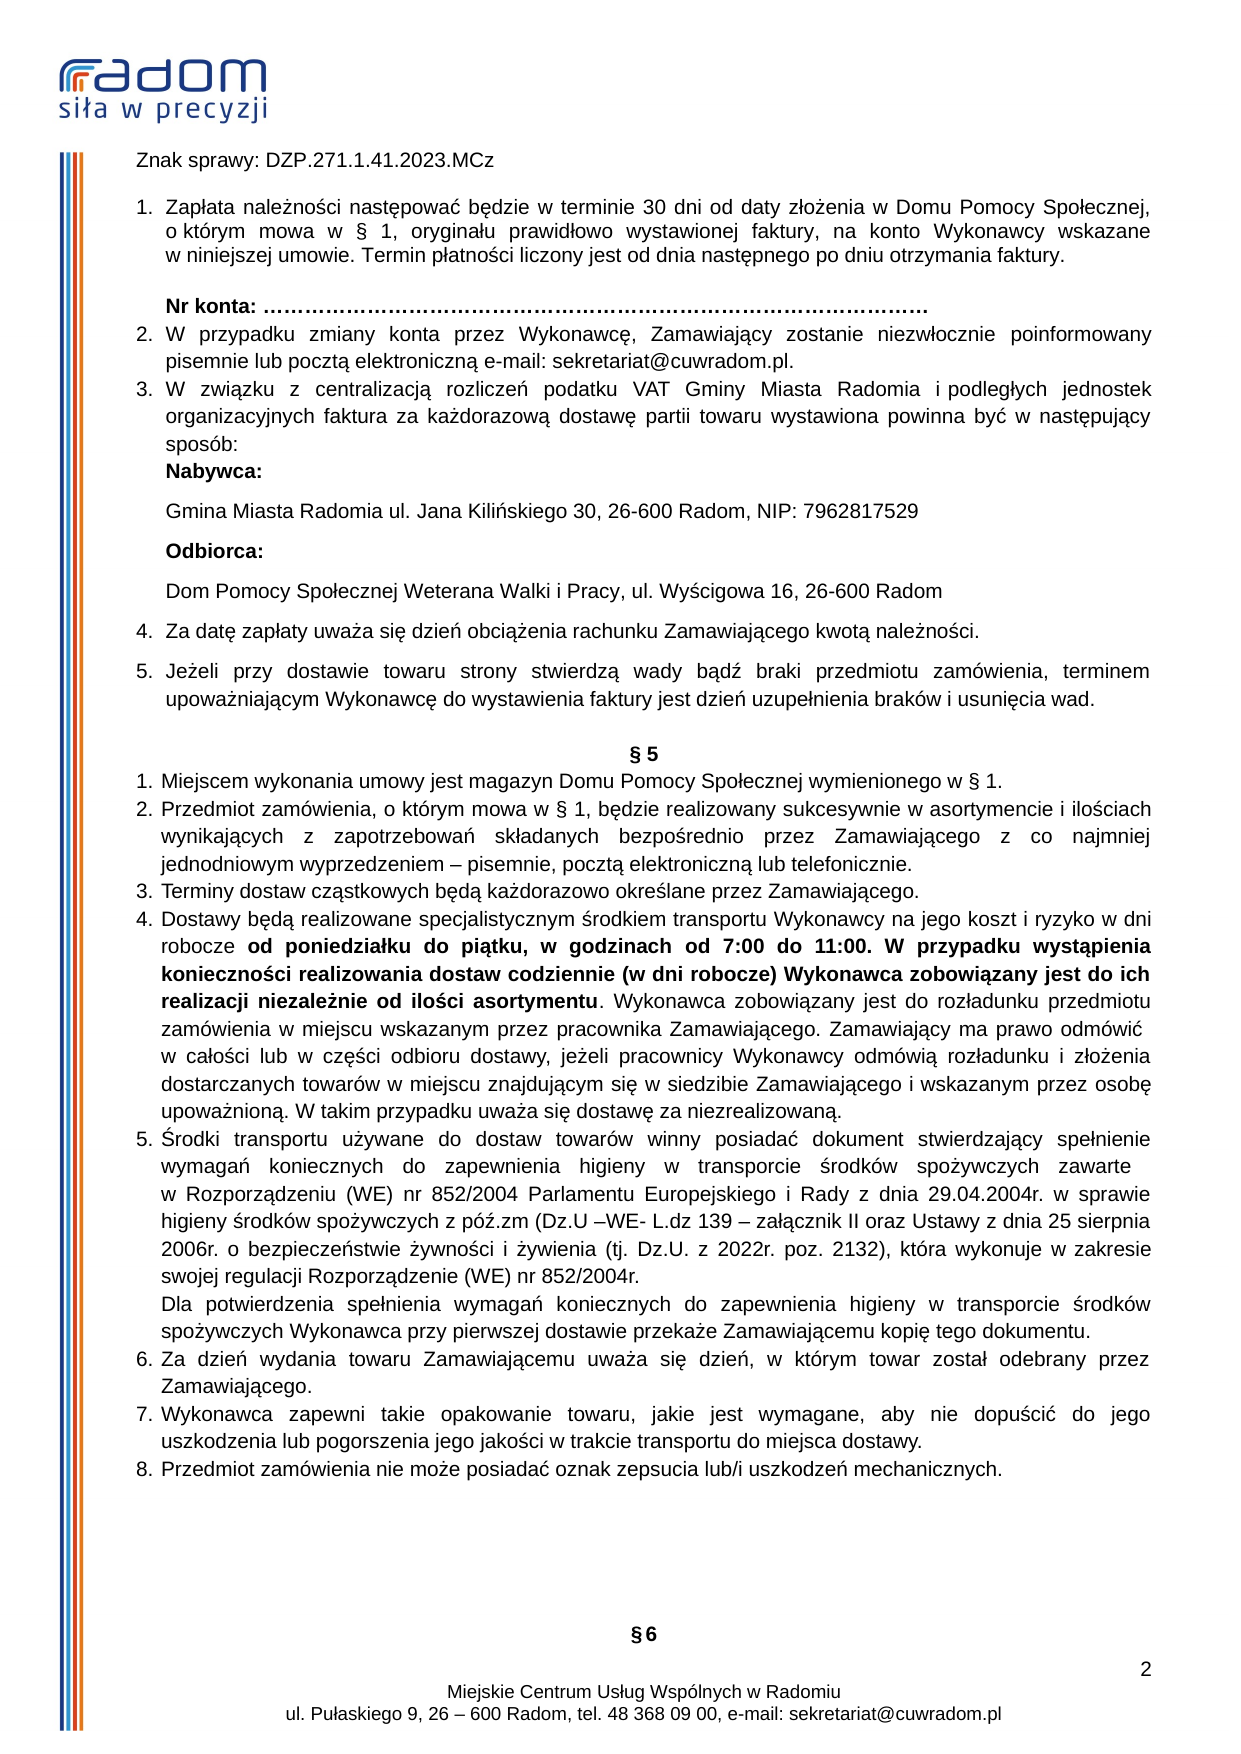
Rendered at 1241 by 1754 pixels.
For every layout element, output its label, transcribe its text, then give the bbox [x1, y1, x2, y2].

list Przedmiot zamówienia nie może posiadać oznak zepsucia lub/i uszkodzeń mechanicznych. [136, 1457, 1152, 1481]
list Wykonawca zapewni takie opakowanie towaru, jakie jest wymagane, aby nie dopuścić do jego uszkodzenia lub pogorszenia jego jakości w trakcie transportu do miejsca dostawy. [136, 1402, 1152, 1453]
text Odbiorca: [165, 539, 1152, 563]
list Przedmiot zamówienia, o którym mowa w § 1, będzie realizowany sukcesywnie w asortymencie i ilościach wynikających z zapotrzebowań składanych bezpośrednio przez Zamawiającego z co najmniej jednodniowym wyprzedzeniem – pisemnie, pocztą elektroniczną lub telefonicznie. [136, 797, 1152, 876]
list W związku z centralizacją rozliczeń podatku VAT Gminy Miasta Radomia i podległych jednostek organizacyjnych faktura za każdorazową dostawę partii towaru wystawiona powinna być w następujący sposób: [136, 377, 1152, 456]
list Dostawy będą realizowane specjalistycznym środkiem transportu Wykonawcy na jego koszt i ryzyko w dni robocze od poniedziałku do piątku, w godzinach od 7:00 do 11:00. W przypadku wystąpienia konieczności realizowania dostaw codziennie (w dni robocze) Wykonawca zobowiązany jest do ich realizacji niezależnie od ilości asortymentu. Wykonawca zobowiązany jest do rozładunku przedmiotu zamówienia w miejscu wskazanym przez pracownika Zamawiającego. Zamawiający ma prawo odmówić w całości lub w części odbioru dostawy, jeżeli pracownicy Wykonawcy odmówią rozładunku i złożenia dostarczanych towarów w miejscu znajdującym się w siedzibie Zamawiającego i wskazanym przez osobę upoważnioną. W takim przypadku uważa się dostawę za niezrealizowaną. [136, 907, 1152, 1123]
list Środki transportu używane do dostaw towarów winny posiadać dokument stwierdzający spełnienie wymagań koniecznych do zapewnienia higieny w transporcie środków spożywczych zawarte w Rozporządzeniu (WE) nr 852/2004 Parlamentu Europejskiego i Rady z dnia 29.04.2004r. w sprawie higieny środków spożywczych z póź.zm (Dz.U –WE- L.dz 139 – załącznik II oraz Ustawy z dnia 25 sierpnia 2006r. o bezpieczeństwie żywności i żywienia (tj. Dz.U. z 2022r. poz. 2132), która wykonuje w zakresie swojej regulacji Rozporządzenie (WE) nr 852/2004r. [136, 1127, 1152, 1288]
picture [0, 0, 1229, 1731]
list W przypadku zmiany konta przez Wykonawcę, Zamawiający zostanie niezwłocznie poinformowany pisemnie lub pocztą elektroniczną e-mail: sekretariat@cuwradom.pl. [136, 322, 1152, 373]
list Zapłata należności następować będzie w terminie 30 dni od daty złożenia w Domu Pomocy Społecznej, o którym mowa w § 1, oryginału prawidłowo wystawionej faktury, na konto Wykonawcy wskazane w niniejszej umowie. Termin płatności liczony jest od dnia następnego po dniu otrzymania faktury. [136, 195, 1152, 267]
text Gmina Miasta Radomia ul. Jana Kilińskiego 30, 26-600 Radom, NIP: 7962817529 [165, 499, 1152, 523]
list Za dzień wydania towaru Zamawiającemu uważa się dzień, w którym towar został odebrany przez Zamawiającego. [136, 1347, 1152, 1398]
list Jeżeli przy dostawie towaru strony stwierdzą wady bądź braki przedmiotu zamówienia, terminem upoważniającym Wykonawcę do wystawienia faktury jest dzień uzupełnienia braków i usunięcia wad. [136, 659, 1152, 711]
list Miejscem wykonania umowy jest magazyn Domu Pomocy Społecznej wymienionego w § 1. [136, 769, 1152, 793]
list Terminy dostaw cząstkowych będą każdorazowo określane przez Zamawiającego. [136, 879, 1152, 903]
text § 5 [136, 742, 1152, 766]
text Dom Pomocy Społecznej Weterana Walki i Pracy, ul. Wyścigowa 16, 26-600 Radom [165, 579, 1152, 603]
list 6 [136, 1622, 1152, 1646]
text Dla potwierdzenia spełnienia wymagań koniecznych do zapewnienia higieny w transporcie środków spożywczych Wykonawca przy pierwszej dostawie przekaże Zamawiającemu kopię tego dokumentu. [161, 1292, 1152, 1343]
text Nr konta: …………………………………………………………………………………… [165, 294, 1152, 318]
list Za datę zapłaty uważa się dzień obciążenia rachunku Zamawiającego kwotą należności. [136, 619, 1152, 643]
text Nabywca: [165, 459, 1152, 483]
